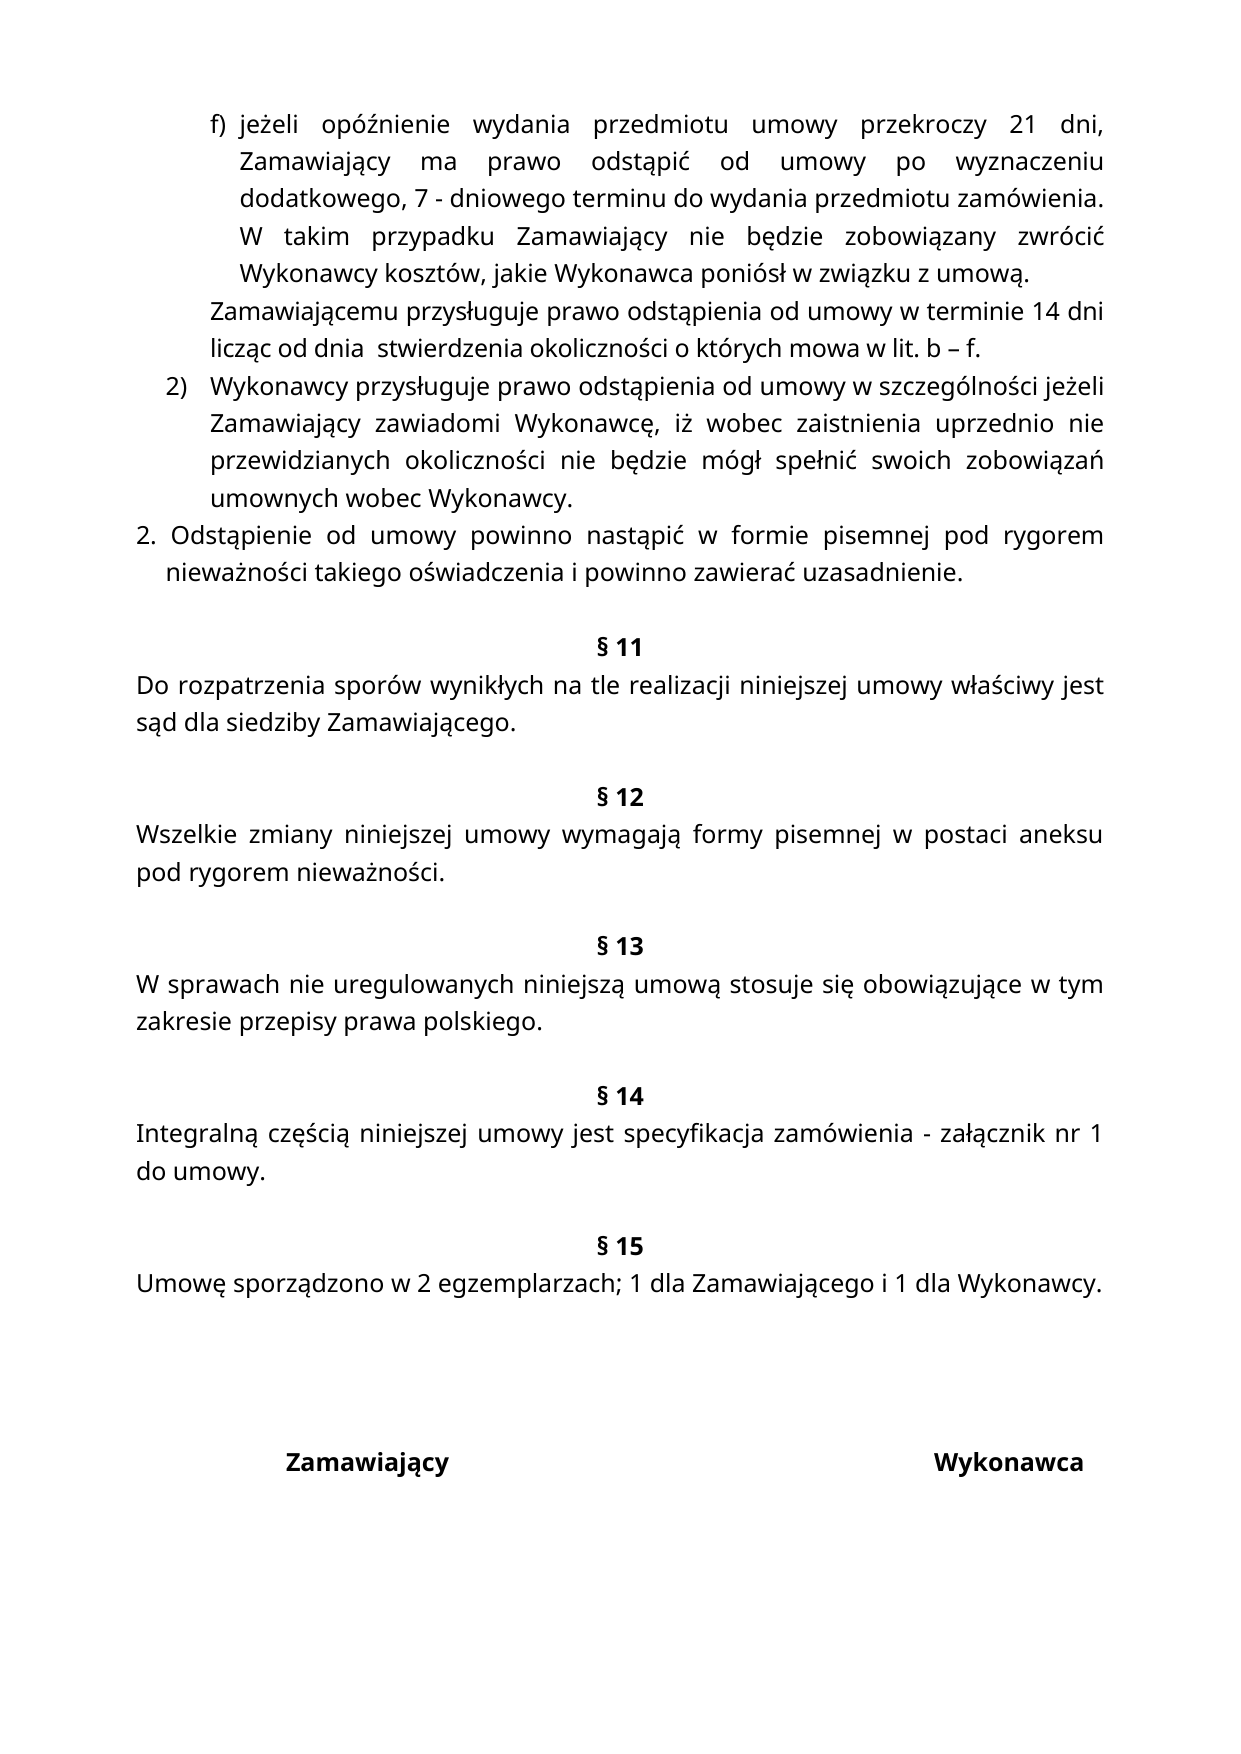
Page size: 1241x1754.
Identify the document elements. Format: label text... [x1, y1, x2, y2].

text Umowę sporządzono w 2 egzemplarzach; 1 dla Zamawiającego i 1 dla Wykonawcy. [136, 1266, 1104, 1300]
text Do rozpatrzenia sporów wynikłych na tle realizacji niniejszej umowy właściwy jest sąd dla siedziby Zamawiającego. [136, 667, 1104, 739]
text § 13 [136, 929, 1104, 963]
text Zamawiający Wykonawca [285, 1445, 1104, 1516]
list Wykonawcy przysługuje prawo odstąpienia od umowy w szczególności jeżeli Zamawiający zawiadomi Wykonawcę, iż wobec zaistnienia uprzednio nie przewidzianych okoliczności nie będzie mógł spełnić swoich zobowiązań umownych wobec Wykonawcy. [165, 368, 1104, 514]
text Zamawiającemu przysługuje prawo odstąpienia od umowy w terminie 14 dni licząc od dnia stwierdzenia okoliczności o których mowa w lit. b – f. [210, 293, 1104, 365]
text Integralną częścią niniejszej umowy jest specyfikacja zamówienia - załącznik nr 1 do umowy. [136, 1116, 1104, 1187]
text § 14 [136, 1079, 1104, 1113]
text § 12 [136, 779, 1104, 813]
text W sprawach nie uregulowanych niniejszą umową stosuje się obowiązujące w tym zakresie przepisy prawa polskiego. [136, 966, 1104, 1038]
text § 11 [136, 630, 1104, 664]
text § 15 [136, 1228, 1104, 1262]
text 2. Odstąpienie od umowy powinno nastąpić w formie pisemnej pod rygorem nieważności takiego oświadczenia i powinno zawierać uzasadnienie. [136, 518, 1104, 589]
text Wszelkie zmiany niniejszej umowy wymagają formy pisemnej w postaci aneksu pod rygorem nieważności. [136, 817, 1104, 888]
list jeżeli opóźnienie wydania przedmiotu umowy przekroczy 21 dni, Zamawiający ma prawo odstąpić od umowy po wyznaczeniu dodatkowego, 7 - dniowego terminu do wydania przedmiotu zamówienia. W takim przypadku Zamawiający nie będzie zobowiązany zwrócić Wykonawcy kosztów, jakie Wykonawca poniósł w związku z umową. [210, 106, 1104, 290]
